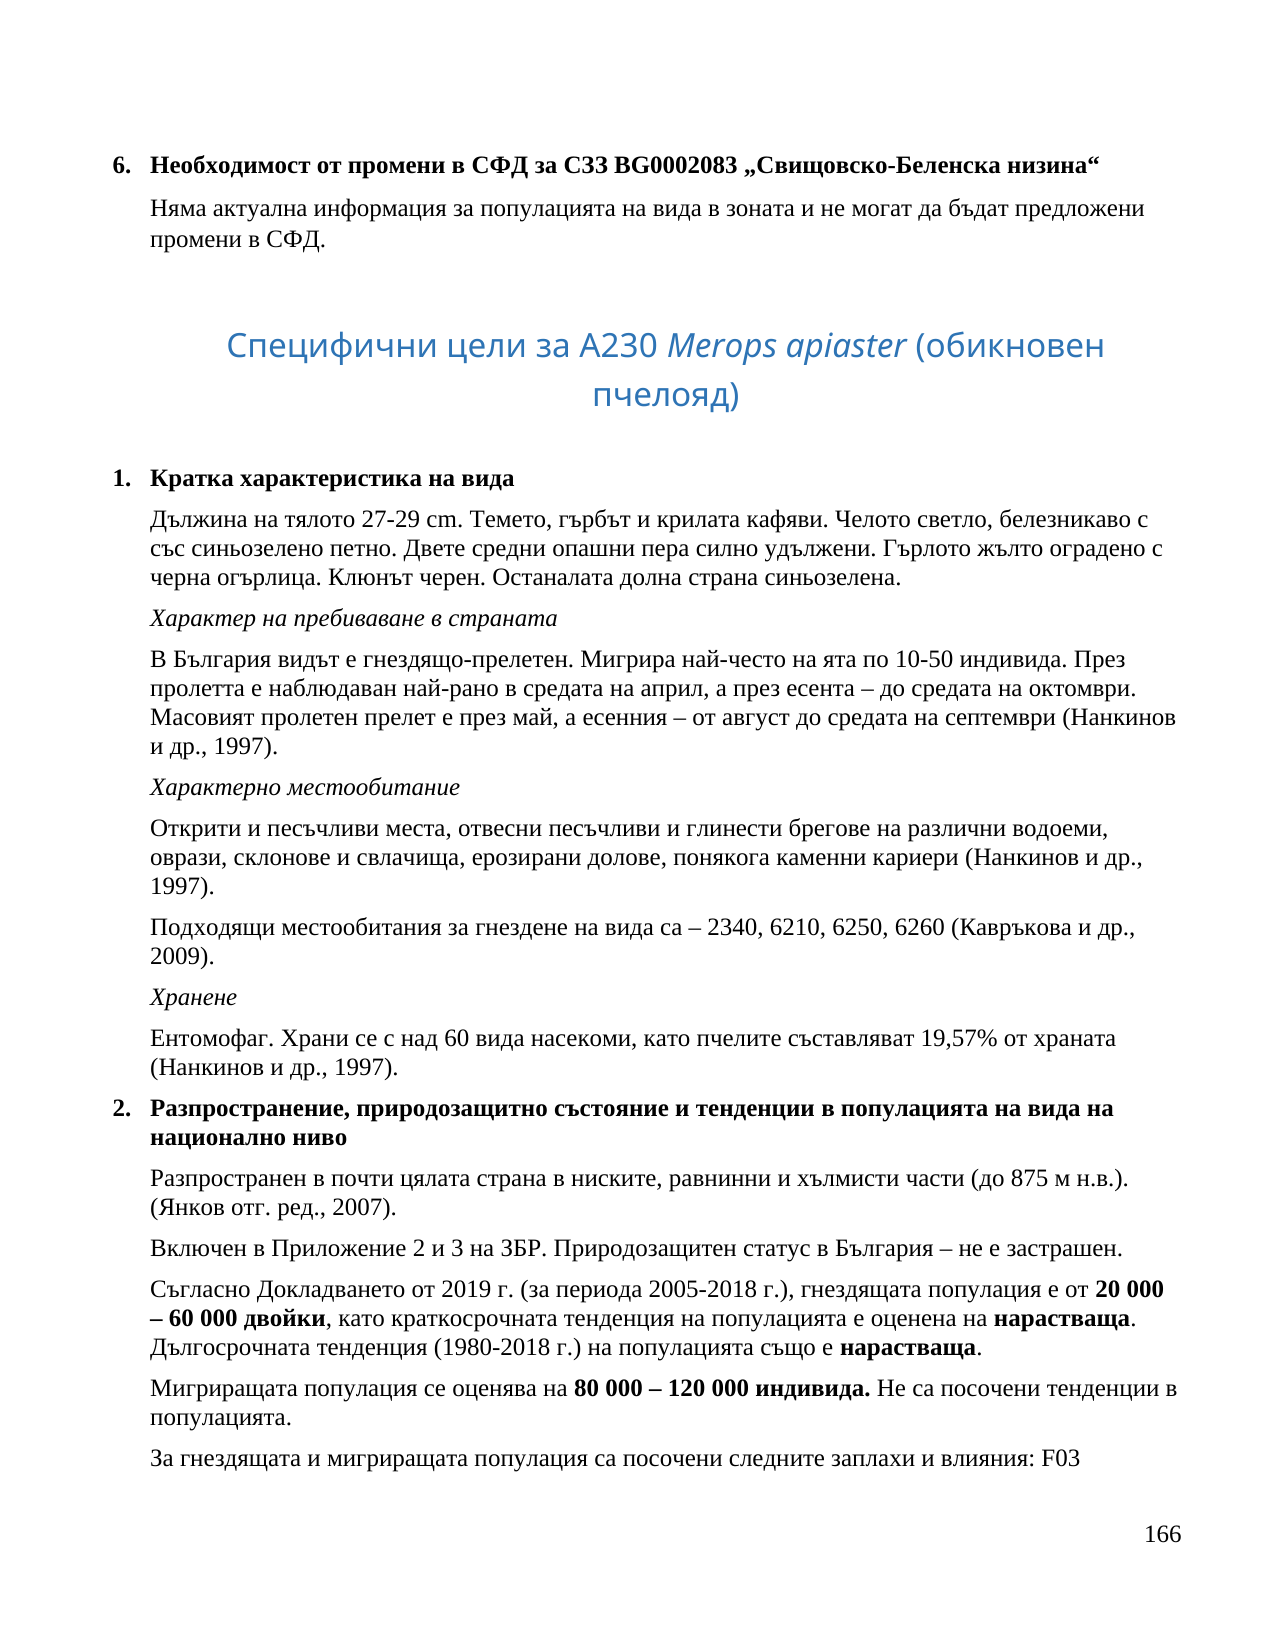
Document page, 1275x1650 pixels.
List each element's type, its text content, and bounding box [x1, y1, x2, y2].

text Открити и песъчливи места, отвесни песъчливи и глинести брегове на различни водоеми, оврази, склонове и свлачища, ерозирани долове, понякога каменни кариери (Нанкинов и др., 1997). [150, 813, 1181, 899]
list Необходимост от промени в СФД за СЗЗ BG0002083 „Свищовско-Беленска низина“ [112, 150, 1181, 179]
text Включен в Приложение 2 и 3 на ЗБР. Природозащитен статус в България – не е застрашен. [150, 1233, 1181, 1262]
text Съгласно Докладването от 2019 г. (за периода 2005-2018 г.), гнездящата популация е от 20 000 – 60 000 двойки, като краткосрочната тенденция на популацията е оценена на нарастваща. Дългосрочната тенденция (1980-2018 г.) на популацията също е нарастваща. [150, 1274, 1181, 1361]
text Ентомофаг. Храни се с над 60 вида насекоми, като пчелите съставляват 19,57% от храната (Нанкинов и др., 1997). [150, 1023, 1181, 1081]
text Дължина на тялото 27-29 cm. Темето, гърбът и крилата кафяви. Челото светло, белезникаво с със синьозелено петно. Двете средни опашни пера силно удължени. Гърлото жълто оградено с черна огърлица. Клюнът черен. Останалата долна страна синьозелена. [150, 504, 1181, 591]
subtitle Специфични цели за A230 Merops apiaster (обикновен пчелояд) [150, 322, 1181, 416]
text Хранене [150, 982, 1181, 1011]
text Разпространен в почти цялата страна в ниските, равнинни и хълмисти части (до 875 м н.в.). (Янков отг. ред., 2007). [150, 1163, 1181, 1221]
text Подходящи местообитания за гнездене на вида са – 2340, 6210, 6250, 6260 (Кавръкова и др., 2009). [150, 912, 1181, 969]
text Няма актуална информация за популацията на вида в зоната и не могат да бъдат предложени промени в СФД. [150, 193, 1181, 253]
list Кратка характеристика на вида [112, 463, 1181, 492]
text Мигриращата популация се оценява на 80 000 – 120 000 индивида. Не са посочени тенденции в популацията. [150, 1373, 1181, 1431]
text Характерно местообитание [150, 772, 1181, 801]
text В България видът е гнездящо-прелетен. Мигрира най-често на ята по 10-50 индивида. През пролетта е наблюдаван най-рано в средата на април, а през есента – до средата на октомври. Масовият пролетен прелет е през май, а есенния – от август до средата на септември (Нанкинов и др., 1997). [150, 644, 1181, 759]
text За гнездящата и мигриращата популация са посочени следните заплахи и влияния: F03 [150, 1443, 1181, 1472]
list Разпространение, природозащитно състояние и тенденции в популацията на вида на национално ниво [112, 1093, 1181, 1151]
text Характер на пребиваване в страната [150, 603, 1181, 632]
